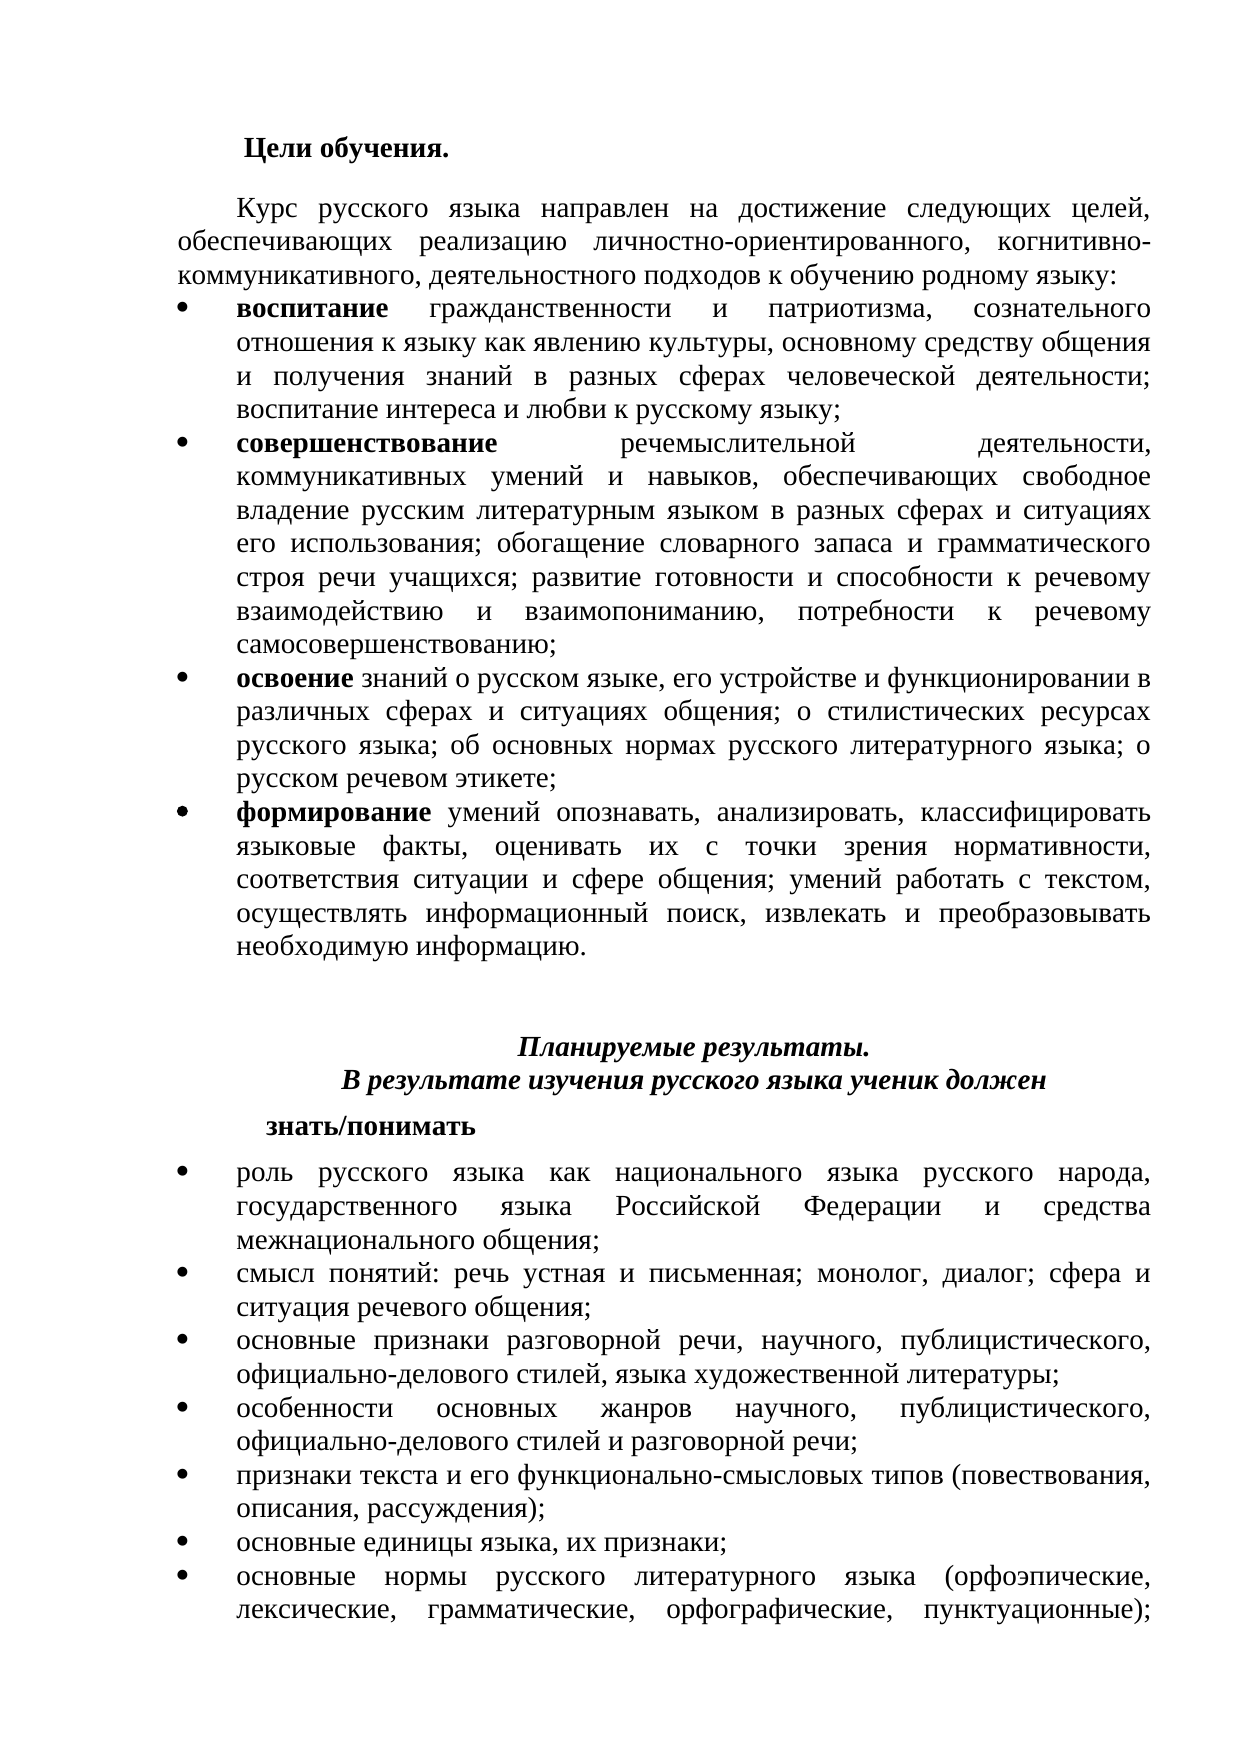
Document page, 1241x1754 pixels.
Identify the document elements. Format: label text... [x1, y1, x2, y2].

list основные единицы языка, их признаки; [177, 1524, 1152, 1558]
list смысл понятий: речь устная и письменная; монолог, диалог; сфера и ситуация речевого общения; [177, 1255, 1152, 1322]
text знать/понимать [207, 1108, 1152, 1142]
list освоение знаний о русском языке, его устройстве и функционировании в различных сферах и ситуациях общения; о стилистических ресурсах русского языка; об основных нормах русского литературного языка; о русском речевом этикете; [177, 660, 1152, 794]
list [177, 1558, 1152, 1625]
list признаки текста и его функционально-смысловых типов (повествования, описания, рассуждения); [177, 1457, 1152, 1524]
list роль русского языка как национального языка русского народа, государственного языка Российской Федерации и средства межнационального общения; [177, 1154, 1152, 1255]
list воспитание гражданственности и патриотизма, сознательного отношения к языку как явлению культуры, основному средству общения и получения знаний в разных сферах человеческой деятельности; воспитание интереса и любви к русскому языку; [177, 291, 1152, 425]
list совершенствование речемыслительной деятельности, коммуникативных умений и навыков, обеспечивающих свободное владение русским литературным языком в разных сферах и ситуациях его использования; обогащение словарного запаса и грамматического строя речи учащихся; развитие готовности и способности к речевому взаимодействию и взаимопониманию, потребности к речевому самосовершенствованию; [177, 425, 1152, 660]
list основные признаки разговорной речи, научного, публицистического, официально-делового стилей, языка художественной литературы; [177, 1322, 1152, 1390]
list формирование умений опознавать, анализировать, классифицировать языковые факты, оценивать их с точки зрения нормативности, соответствия ситуации и сфере общения; умений работать с текстом, осуществлять информационный поиск, извлекать и преобразовывать необходимую информацию. [177, 794, 1152, 962]
text Курс русского языка направлен на достижение следующих целей, обеспечивающих реализацию личностно-ориентированного, когнитивно-коммуникативного, деятельностного подходов к обучению родному языку: [177, 190, 1152, 291]
text Планируемые результаты. [177, 1029, 1152, 1062]
text В результате изучения русского языка ученик должен [177, 1062, 1152, 1096]
list особенности основных жанров научного, публицистического, официально-делового стилей и разговорной речи; [177, 1390, 1152, 1457]
text Цели обучения. [177, 131, 1152, 164]
